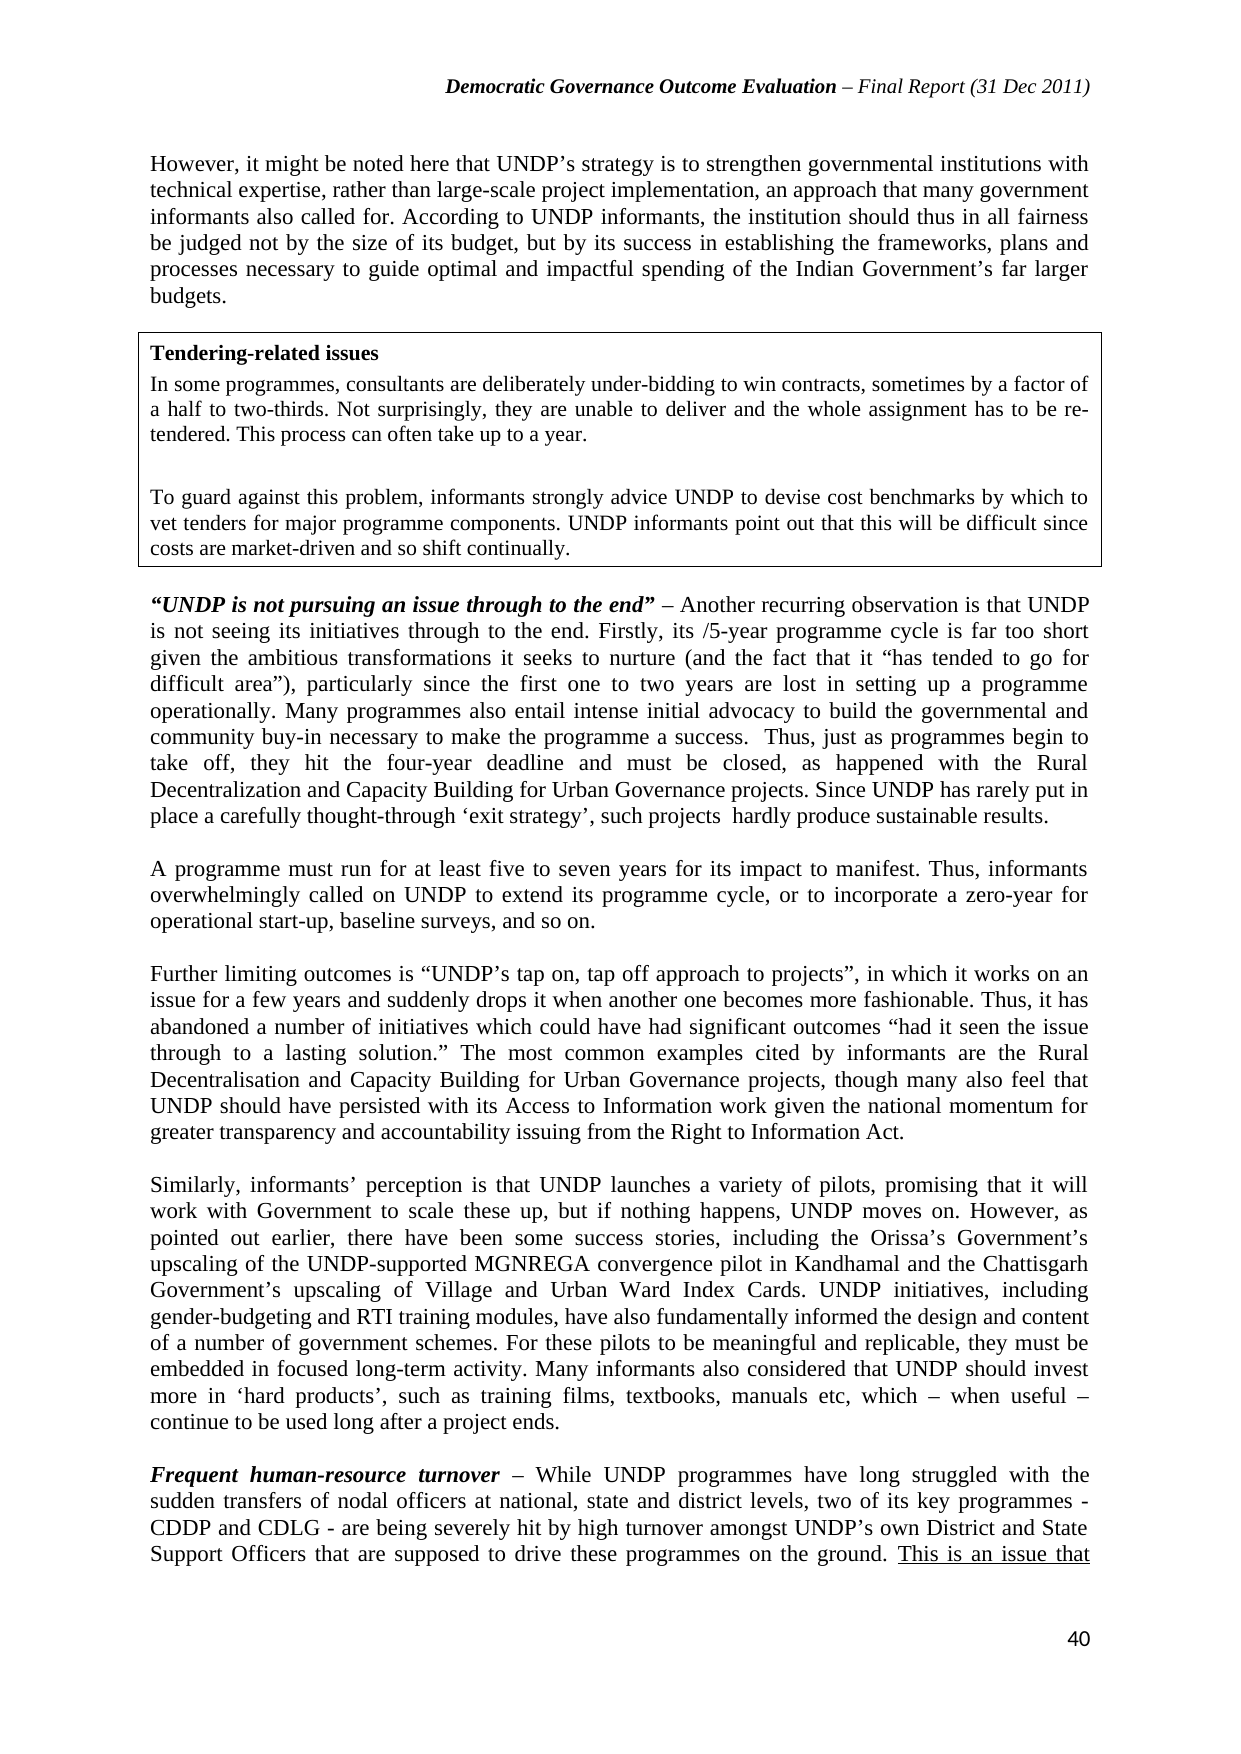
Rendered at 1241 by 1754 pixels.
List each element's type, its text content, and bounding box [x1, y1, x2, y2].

text However, it might be noted here that UNDP’s strategy is to strengthen governmental institutions with technical expertise, rather than large-scale project implementation, an approach that many government informants also called for. According to UNDP informants, the institution should thus in all fairness be judged not by the size of its budget, but by its success in establishing the frameworks, plans and processes necessary to guide optimal and impactful spending of the Indian Government’s far larger budgets. [150, 150, 1090, 308]
text Further limiting outcomes is “UNDP’s tap on, tap off approach to projects”, in which it works on an issue for a few years and suddenly drops it when another one becomes more fashionable. Thus, it has abandoned a number of initiatives which could have had significant outcomes “had it seen the issue through to a lasting solution.” The most common examples cited by informants are the Rural Decentralisation and Capacity Building for Urban Governance projects, though many also feel that UNDP should have persisted with its Access to Information work given the national momentum for greater transparency and accountability issuing from the Right to Information Act. [150, 960, 1090, 1145]
text “UNDP is not pursuing an issue through to the end” – Another recurring observation is that UNDP is not seeing its initiatives through to the end. Firstly, its /5-year programme cycle is far too short given the ambitious transformations it seeks to nurture (and the fact that it “has tended to go for difficult area”), particularly since the first one to two years are lost in setting up a programme operationally. Many programmes also entail intense initial advocacy to build the governmental and community buy-in necessary to make the programme a success. Thus, just as programmes begin to take off, they hit the four-year deadline and must be closed, as happened with the Rural Decentralization and Capacity Building for Urban Governance projects. Since UNDP has rarely put in place a carefully thought-through ‘exit strategy’, such projects hardly produce sustainable results. [150, 591, 1090, 828]
table_header Tendering-related issues In some programmes, consultants are deliberately under-bidding to win contracts, sometimes by a factor of a half to two-thirds. Not surprisingly, they are unable to deliver and the whole assignment has to be re-tendered. This process can often take up to a year. To guard against this problem, informants strongly advice UNDP to devise cost benchmarks by which to vet tenders for major programme components. UNDP informants point out that this will be difficult since costs are market-driven and so shift continually. [139, 333, 1101, 566]
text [150, 1461, 1090, 1566]
text Similarly, informants’ perception is that UNDP launches a variety of pilots, promising that it will work with Government to scale these up, but if nothing happens, UNDP moves on. However, as pointed out earlier, there have been some success stories, including the Orissa’s Government’s upscaling of the UNDP-supported MGNREGA convergence pilot in Kandhamal and the Chattisgarh Government’s upscaling of Village and Urban Ward Index Cards. UNDP initiatives, including gender-budgeting and RTI training modules, have also fundamentally informed the design and content of a number of government schemes. For these pilots to be meaningful and replicable, they must be embedded in focused long-term activity. Many informants also considered that UNDP should invest more in ‘hard products’, such as training films, textbooks, manuals etc, which – when useful –continue to be used long after a project ends. [150, 1171, 1090, 1434]
text A programme must run for at least five to seven years for its impact to manifest. Thus, informants overwhelmingly called on UNDP to extend its programme cycle, or to incorporate a zero-year for operational start-up, baseline surveys, and so on. [150, 855, 1090, 934]
